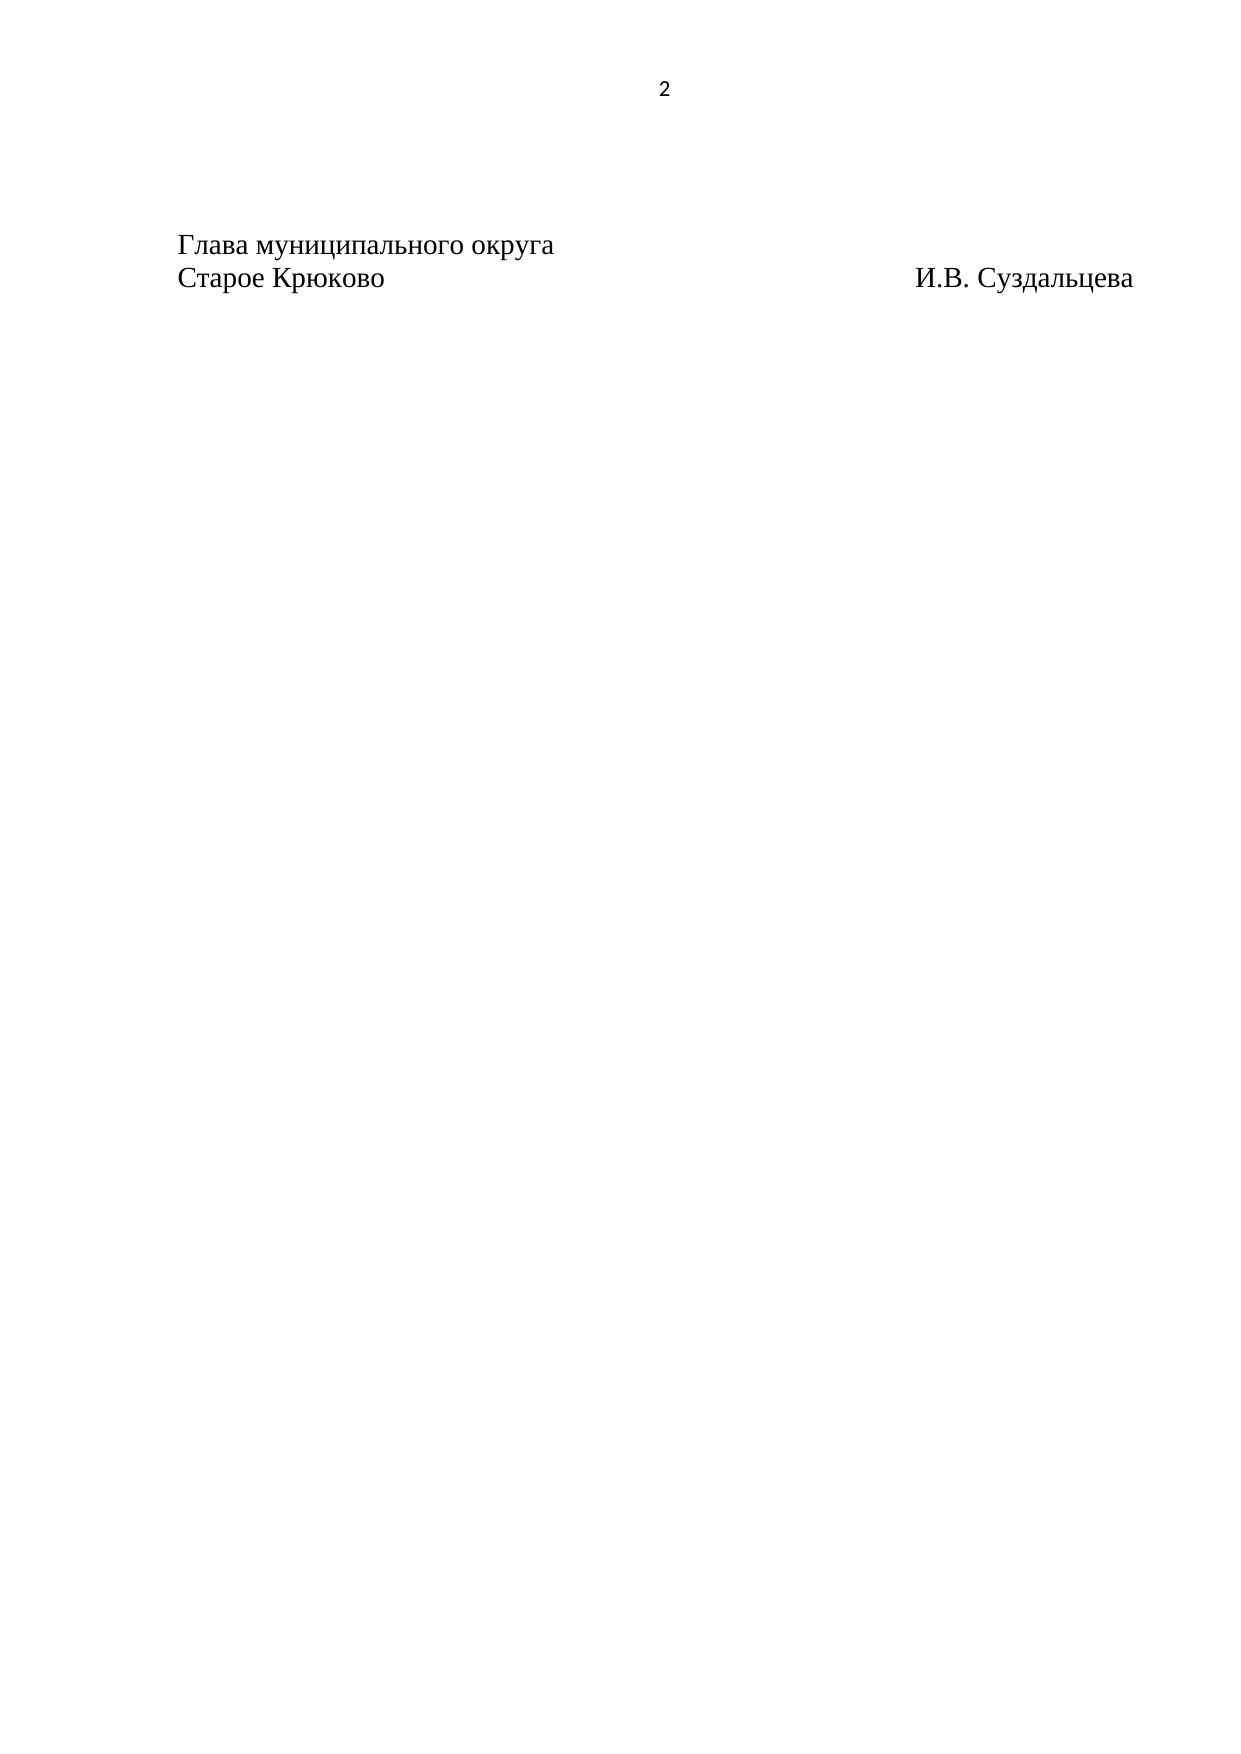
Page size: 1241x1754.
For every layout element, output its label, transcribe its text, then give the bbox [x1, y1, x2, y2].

text Старое Крюково И.В. Суздальцева [177, 261, 1152, 294]
text Глава муниципального округа [177, 227, 1152, 261]
